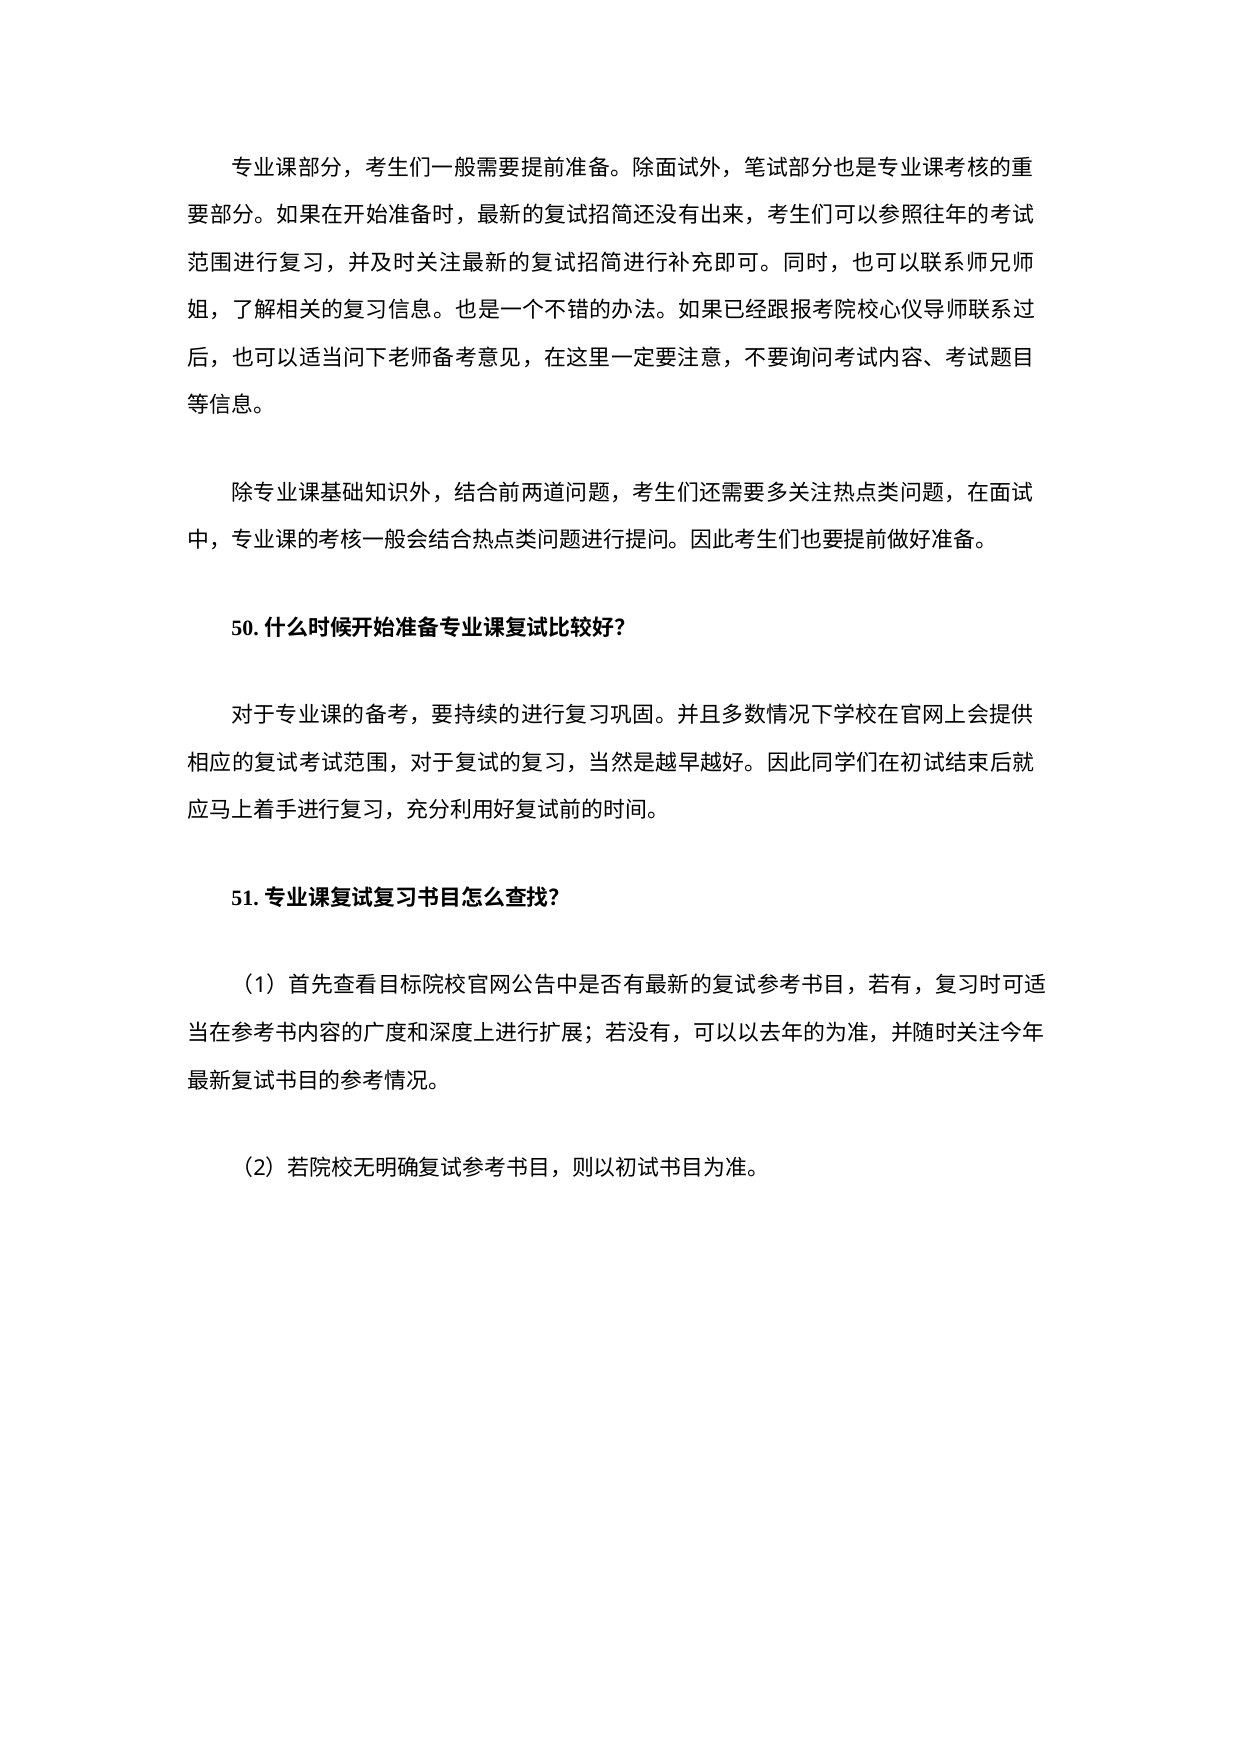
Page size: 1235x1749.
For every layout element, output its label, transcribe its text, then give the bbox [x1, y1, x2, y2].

text 对于专业课的备考，要持续的进行复习巩固。并且多数情况下学校在官网上会提供相应的复试考试范围，对于复试的复习，当然是越早越好。因此同学们在初试结束后就应马上着手进行复习，充分利用好复试前的时间。 [187, 697, 1036, 824]
text 专业课部分，考生们一般需要提前准备。除面试外，笔试部分也是专业课考核的重要部分。如果在开始准备时，最新的复试招简还没有出来，考生们可以参照往年的考试范围进行复习，并及时关注最新的复试招简进行补充即可。同时，也可以联系师兄师姐，了解相关的复习信息。也是一个不错的办法。如果已经跟报考院校心仪导师联系过后，也可以适当问下老师备考意见，在这里一定要注意，不要询问考试内容、考试题目等信息。 [187, 150, 1036, 419]
text 除专业课基础知识外，结合前两道问题，考生们还需要多关注热点类问题，在面试中，专业课的考核一般会结合热点类问题进行提问。因此考生们也要提前做好准备。 [187, 475, 1036, 554]
text （2）若院校无明确复试参考书目，则以初试书目为准。 [231, 1150, 1047, 1182]
text 50. 什么时候开始准备专业课复试比较好？ [231, 610, 1047, 642]
text （1）首先查看目标院校官网公告中是否有最新的复试参考书目，若有，复习时可适当在参考书内容的广度和深度上进行扩展；若没有，可以以去年的为准，并随时关注今年最新复试书目的参考情况。 [187, 967, 1047, 1094]
text 51. 专业课复试复习书目怎么查找？ [231, 880, 1047, 912]
